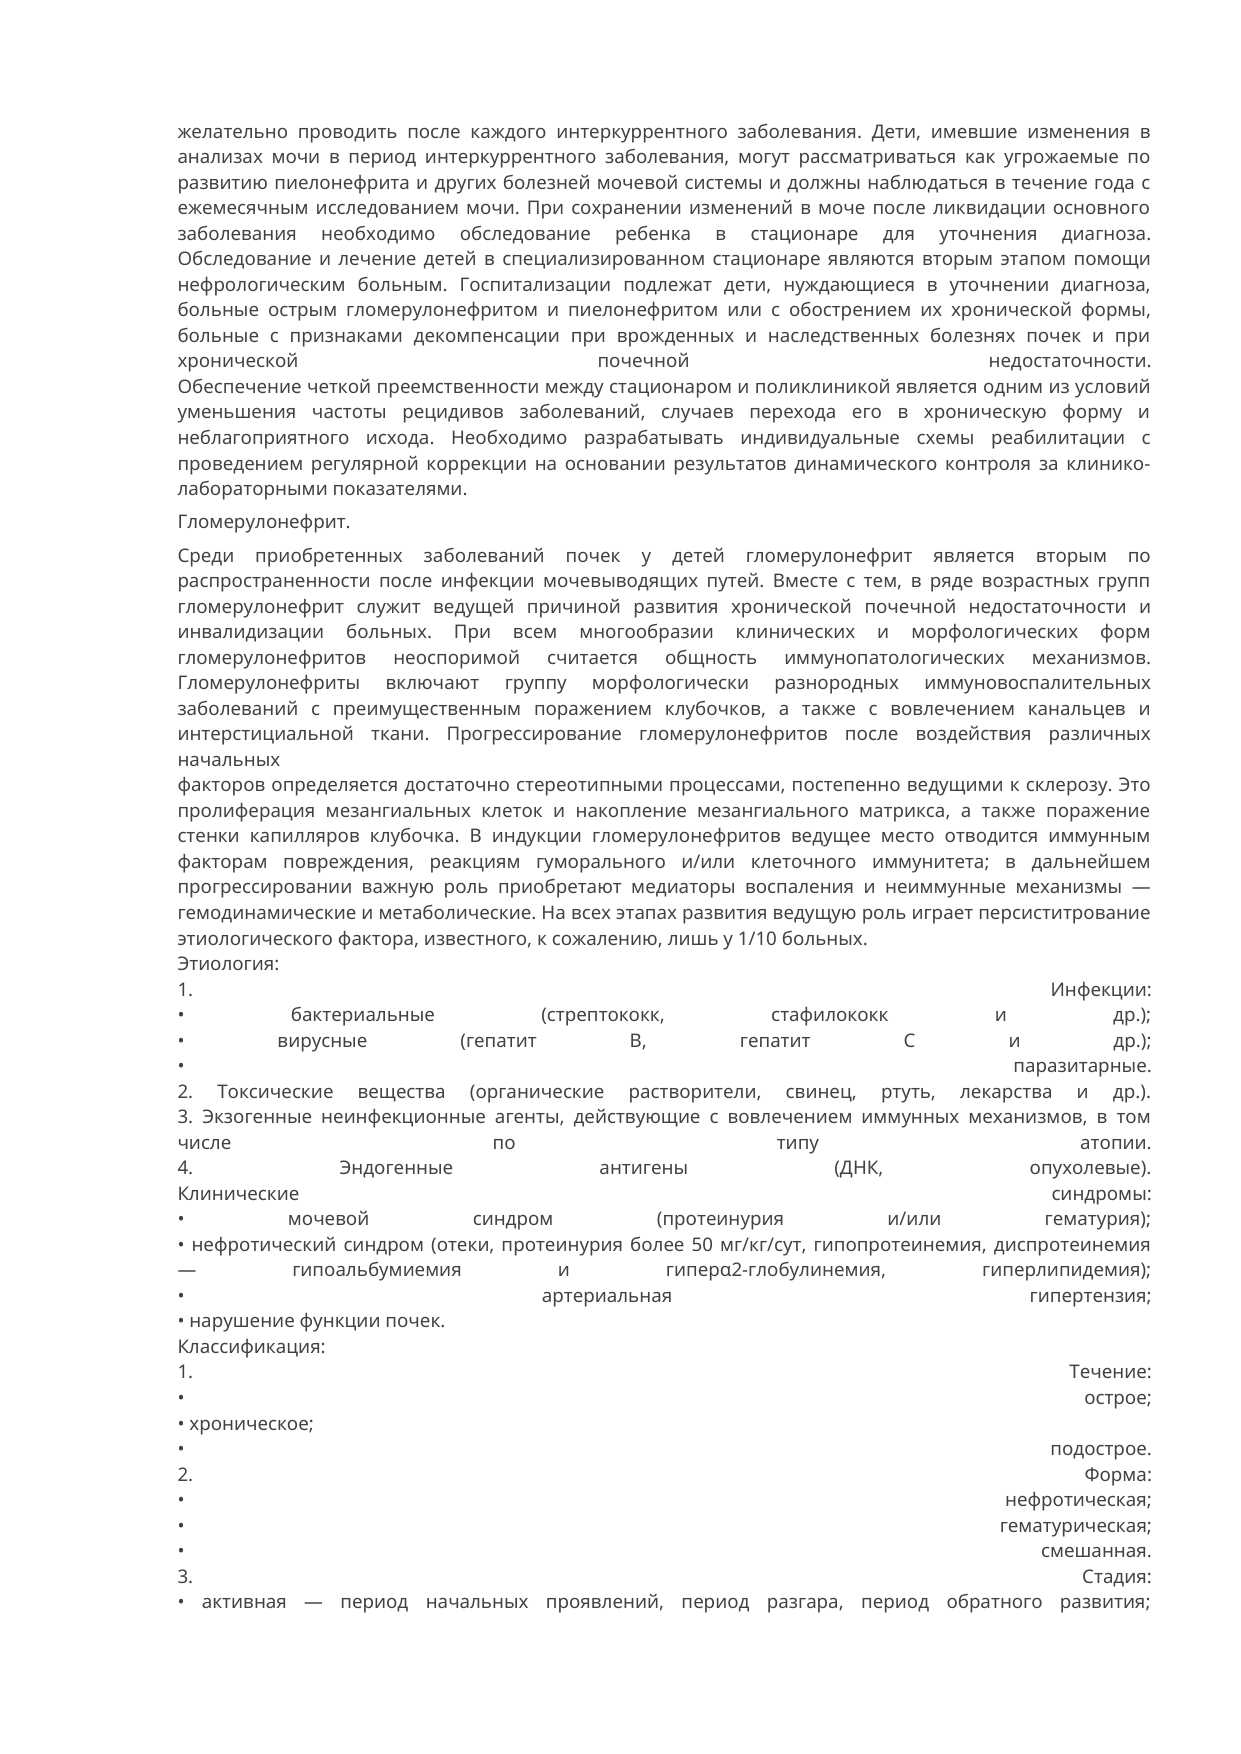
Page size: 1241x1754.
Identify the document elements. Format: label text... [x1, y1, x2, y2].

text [177, 1435, 1152, 1614]
text Среди приобретенных заболеваний почек у детей гломерулонефрит является вторым по распространенности после инфекции мочевыводящих путей. Вместе с тем, в ряде возрастных групп гломерулонефрит служит ведущей причиной развития хронической почечной недостаточности и инвалидизации больных. При всем многообразии клинических и морфологических форм гломерулонефритов неоспоримой считается общность иммунопатологических механизмов. Гломерулонефриты включают группу морфологически разнородных иммуновоспалительных заболеваний с преимущественным поражением клубочков, а также с вовлечением канальцев и интерстициальной ткани. Прогрессирование гломерулонефритов после воздействия различных начальных факторов определяется достаточно стереотипными процессами, постепенно ведущими к склерозу. Это пролиферация мезангиальных клеток и накопление мезангиального матрикса, а также поражение стенки капилляров клубочка. В индукции гломерулонефритов ведущее место отводится иммунным факторам повреждения, реакциям гуморального и/или клеточного иммунитета; в дальнейшем прогрессировании важную роль приобретают медиаторы воспаления и неиммунные механизмы — гемодинамические и метаболические. На всех этапах развития ведущую роль играет персиститрование этиологического фактора, известного, к сожалению, лишь у 1/10 больных. [177, 542, 1152, 950]
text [177, 118, 1152, 501]
text Классификация: 1. Течение: • острое; • хроническое; [177, 1333, 1152, 1435]
text Этиология: 1. Инфекции: • бактериальные (стрептококк, стафилококк и др.); • вирусные (гепатит В, гепатит С и др.); • паразитарные. 2. Токсические вещества (органические растворители, свинец, ртуть, лекарства и др.). 3. Экзогенные неинфекционные агенты, действующие с вовлечением иммунных механизмов, в том числе по типу атопии. 4. Эндогенные антигены (ДНК, опухолевые). Клинические синдромы: • мочевой синдром (протеинурия и/или гематурия); • нефротический синдром (отеки, протеинурия более 50 мг/кг/сут, гипопротеинемия, диспротеинемия — гипоальбумиемия и гиперα2-глобулинемия, гиперлипидемия); • артериальная гипертензия; • нарушение функции почек. [177, 950, 1152, 1333]
text Гломерулонефрит. [177, 509, 1152, 534]
